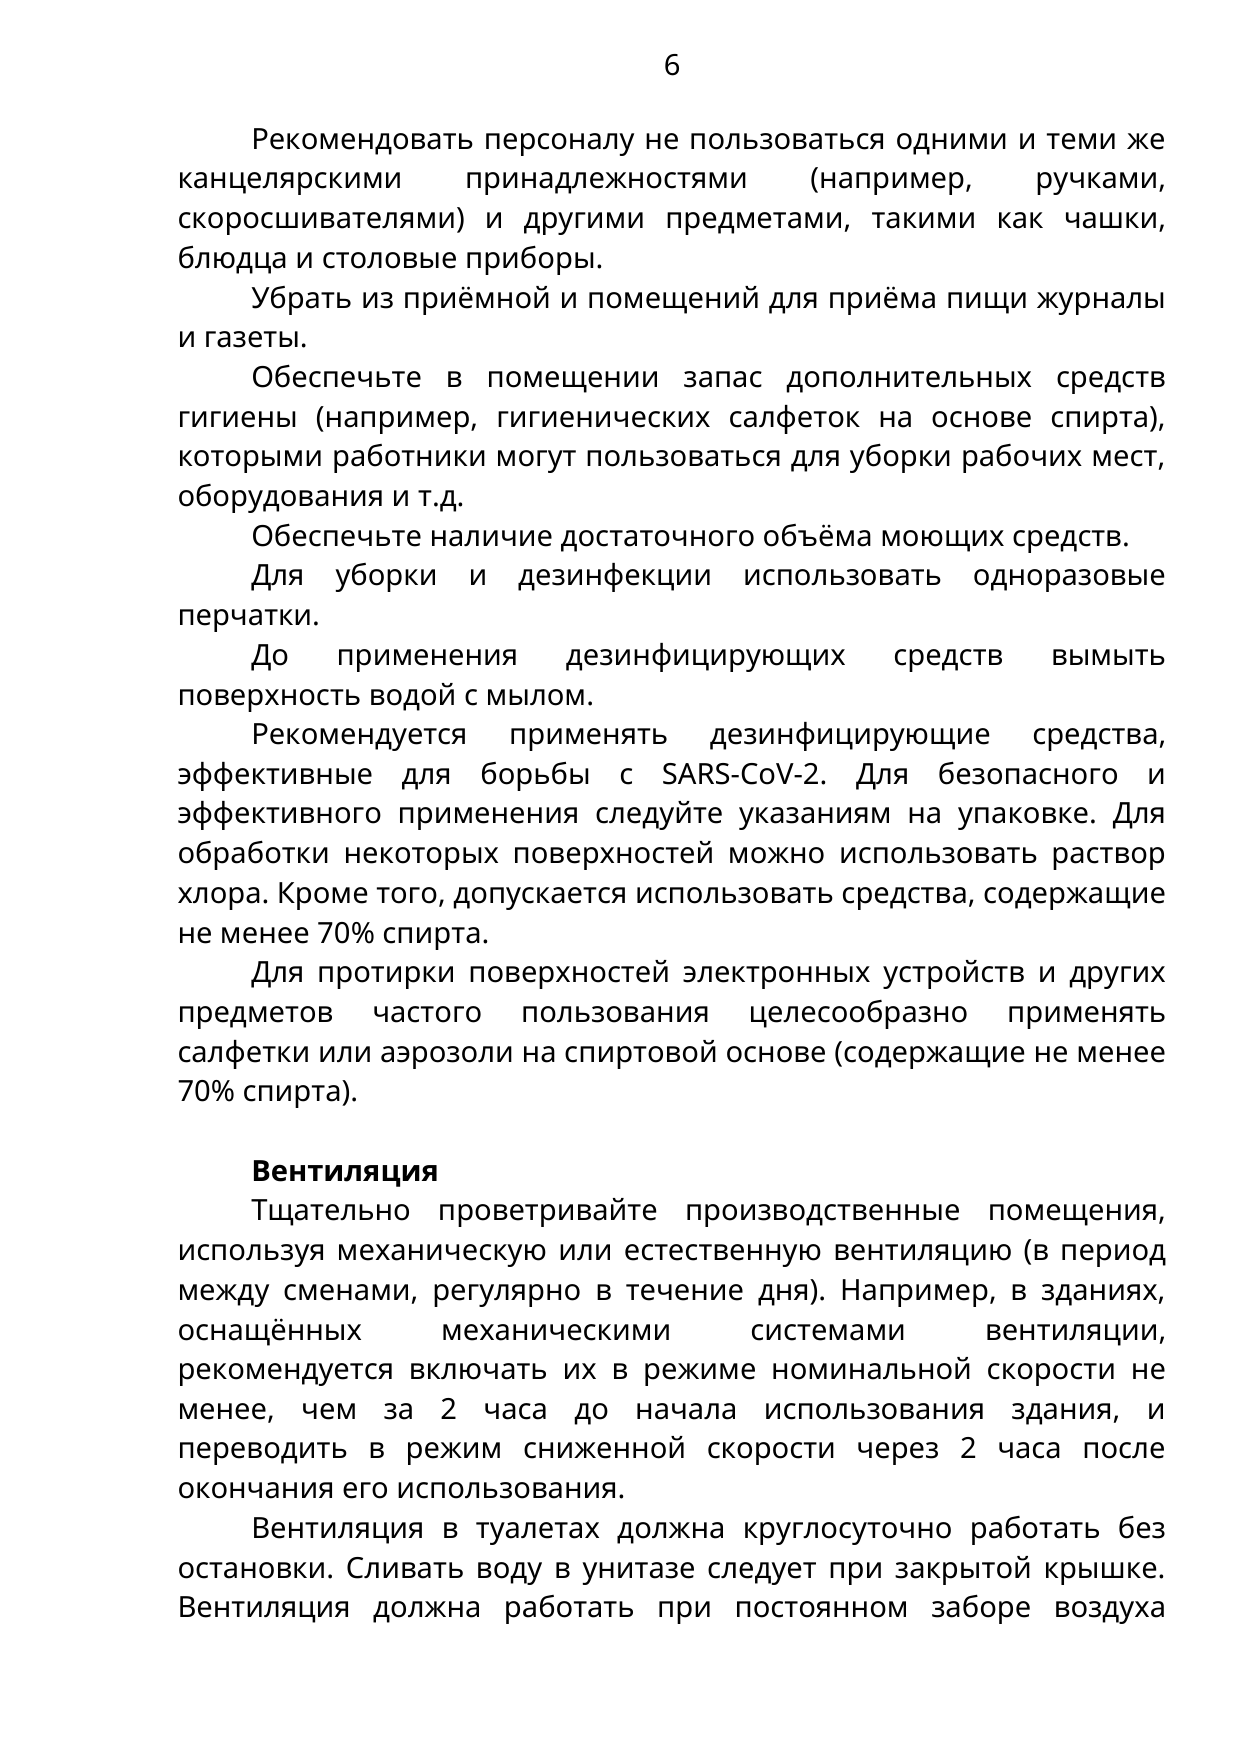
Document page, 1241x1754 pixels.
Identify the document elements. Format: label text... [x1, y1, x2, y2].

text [177, 1507, 1167, 1626]
text Вентиляция [177, 1150, 1167, 1190]
text Для протирки поверхностей электронных устройств и других предметов частого пользования целесообразно применять салфетки или аэрозоли на спиртовой основе (содержащие не менее 70% спирта). [177, 952, 1167, 1110]
text Для уборки и дезинфекции использовать одноразовые перчатки. [177, 555, 1167, 634]
text Рекомендуется применять дезинфицирующие средства, эффективные для борьбы с SARS-CoV-2. Для безопасного и эффективного применения следуйте указаниям на упаковке. Для обработки некоторых поверхностей можно использовать раствор хлора. Кроме того, допускается использовать средства, содержащие не менее 70% спирта. [177, 713, 1167, 952]
text Рекомендовать персоналу не пользоваться одними и теми же канцелярскими принадлежностями (например, ручками, скоросшивателями) и другими предметами, такими как чашки, блюдца и столовые приборы. [177, 118, 1167, 277]
text Обеспечьте наличие достаточного объёма моющих средств. [177, 515, 1167, 555]
text Убрать из приёмной и помещений для приёма пищи журналы и газеты. [177, 277, 1167, 356]
text До применения дезинфицирующих средств вымыть поверхность водой с мылом. [177, 634, 1167, 713]
text Обеспечьте в помещении запас дополнительных средств гигиены (например, гигиенических салфеток на основе спирта), которыми работники могут пользоваться для уборки рабочих мест, оборудования и т.д. [177, 356, 1167, 515]
text Тщательно проветривайте производственные помещения, используя механическую или естественную вентиляцию (в период между сменами, регулярно в течение дня). Например, в зданиях, оснащённых механическими системами вентиляции, рекомендуется включать их в режиме номинальной скорости не менее, чем за 2 часа до начала использования здания, и переводить в режим сниженной скорости через 2 часа после окончания его использования. [177, 1190, 1167, 1507]
